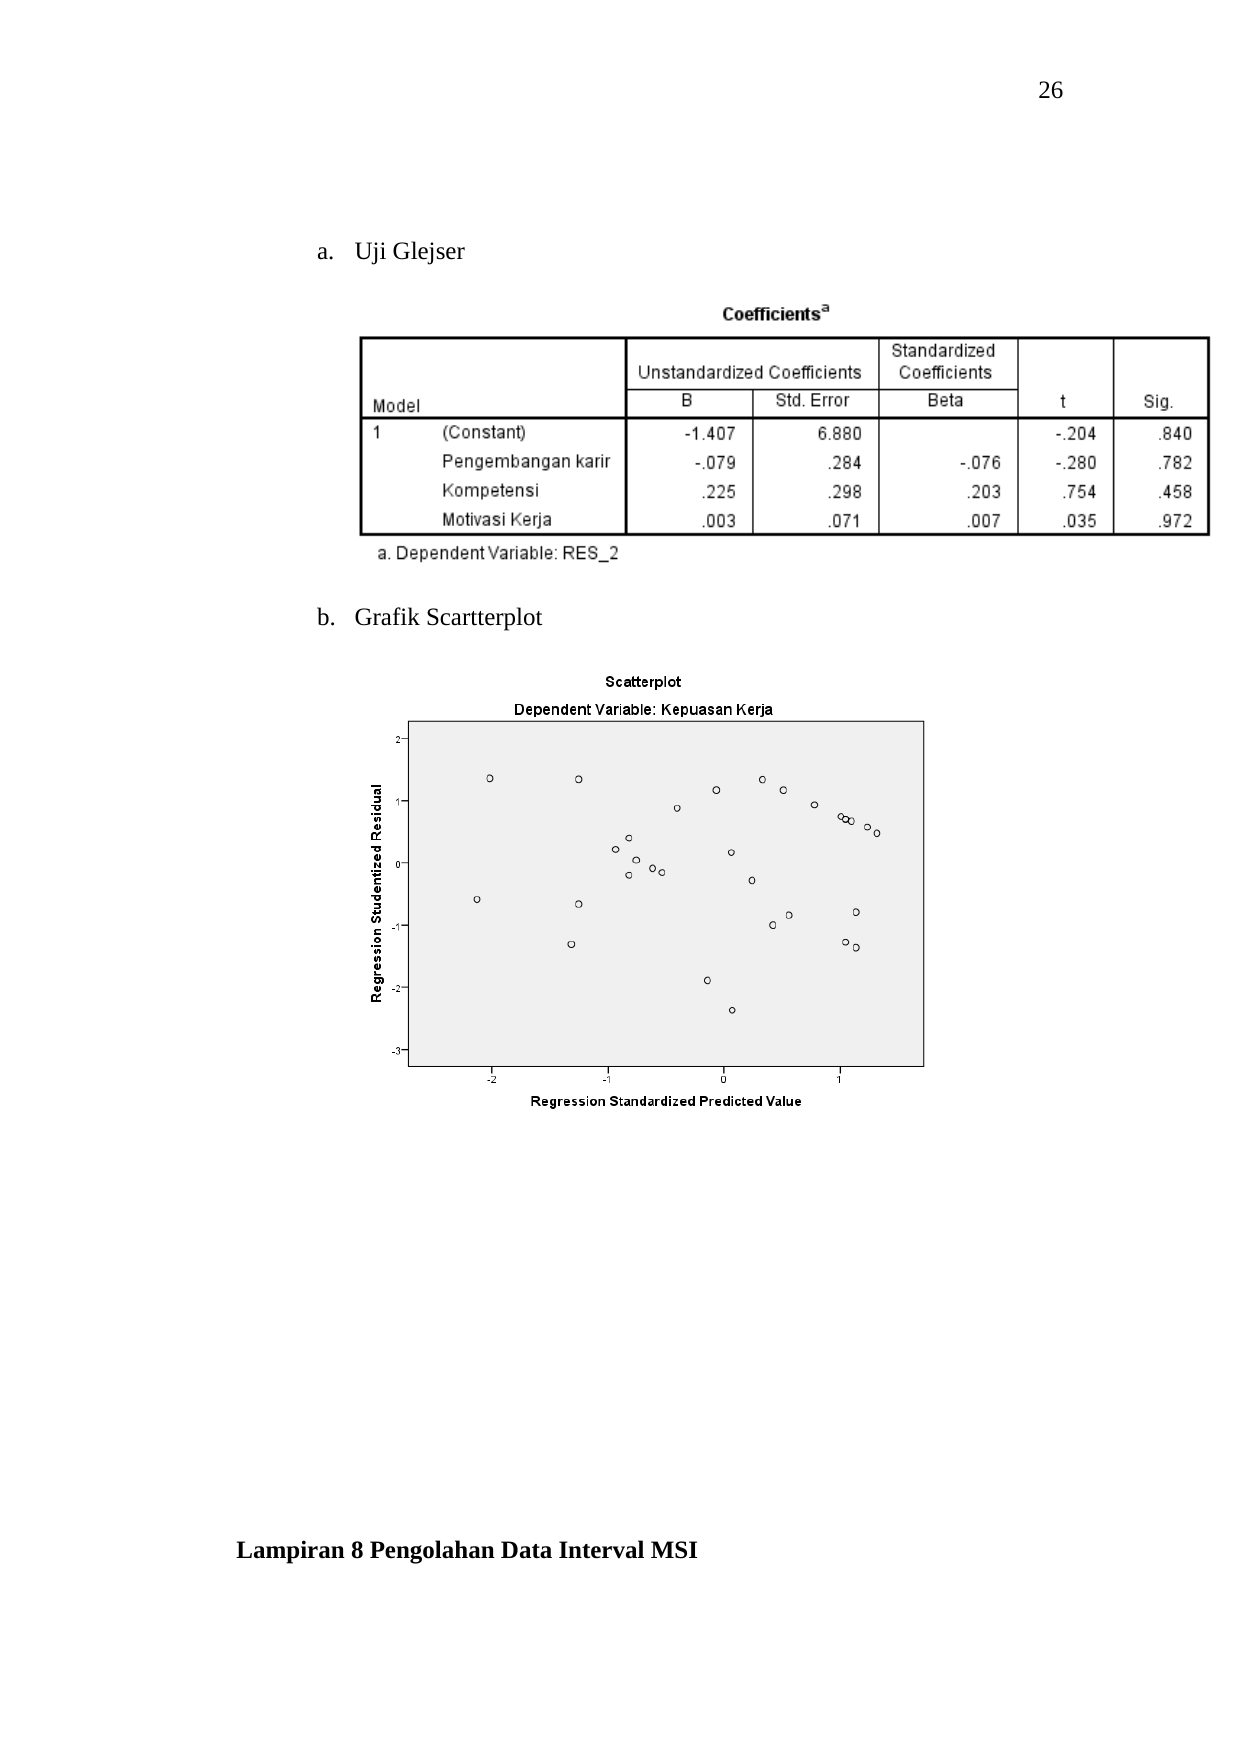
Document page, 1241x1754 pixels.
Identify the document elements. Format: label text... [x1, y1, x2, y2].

picture [354, 293, 1216, 574]
list Uji Glejser [317, 236, 1063, 265]
picture [354, 659, 931, 1122]
text Lampiran 8 Pengolahan Data Interval MSI [236, 1536, 1063, 1564]
list Grafik Scartterplot [317, 602, 1063, 631]
